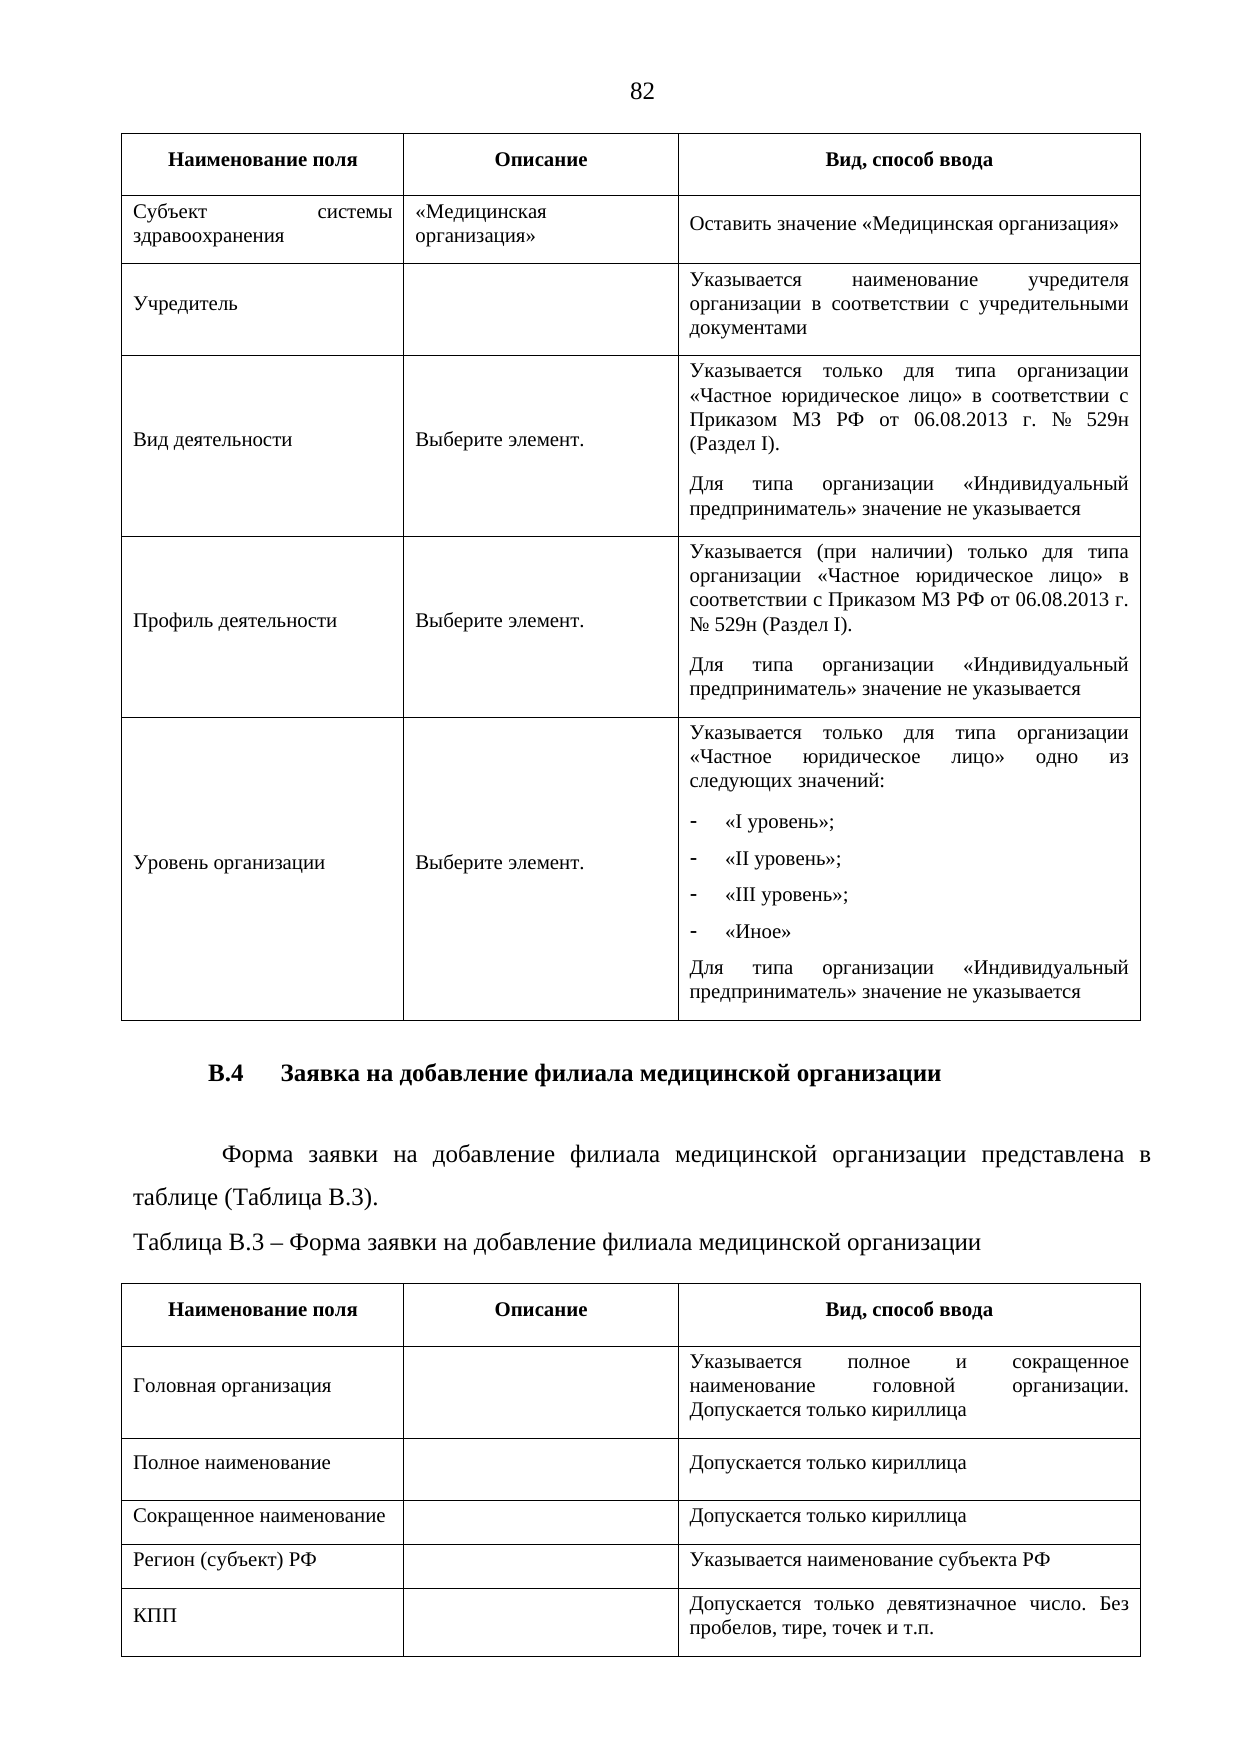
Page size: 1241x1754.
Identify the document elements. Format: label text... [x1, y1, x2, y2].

table_header Описание [404, 1284, 678, 1346]
title Заявка на добавление филиала медицинской организации [208, 1058, 1152, 1087]
table_cell Субъект системы здравоохранения [122, 196, 403, 263]
table_cell Указывается только для типа организации «Частное юридическое лицо» в соответствии с Приказом МЗ РФ от 06.08.2013 г. № 529н (Раздел I). Для типа организации «Индивидуальный предприниматель» значение не указывается [679, 356, 1140, 536]
table_cell Сокращенное наименование [122, 1501, 403, 1544]
table_header Вид, способ ввода [679, 1284, 1140, 1346]
table_cell Учредитель [122, 264, 403, 355]
table_cell Головная организация [122, 1347, 403, 1438]
table_cell Профиль деятельности [122, 537, 403, 717]
table_cell Указывается наименование субъекта РФ [679, 1545, 1140, 1588]
table_header Вид, способ ввода [679, 134, 1140, 195]
table_cell [404, 1439, 678, 1500]
table_cell Указывается полное и сокращенное наименование головной организации. Допускается только кириллица [679, 1347, 1140, 1438]
table_cell [404, 1501, 678, 1544]
table_header Описание [404, 134, 678, 195]
table_cell Уровень организации [122, 718, 403, 1020]
table_cell Полное наименование [122, 1439, 403, 1500]
table_cell [404, 1545, 678, 1588]
table_cell Допускается только девятизначное число. Без пробелов, тире, точек и т.п. [679, 1589, 1140, 1656]
table_cell «Медицинская организация» [404, 196, 678, 263]
table_cell Регион (субъект) РФ [122, 1545, 403, 1588]
table_cell Указывается наименование учредителя организации в соответствии с учредительными документами [679, 264, 1140, 355]
title Таблица В.3 – Форма заявки на добавление филиала медицинской организации [133, 1227, 1152, 1256]
text Форма заявки на добавление филиала медицинской организации представлена в таблице (Таблица В.3). [133, 1139, 1152, 1211]
table_header Наименование поля [122, 1284, 403, 1346]
table_cell Вид деятельности [122, 356, 403, 536]
table_cell Допускается только кириллица [679, 1501, 1140, 1544]
table_cell [404, 264, 678, 355]
table_cell Оставить значение «Медицинская организация» [679, 196, 1140, 263]
table_cell Указывается (при наличии) только для типа организации «Частное юридическое лицо» в соответствии с Приказом МЗ РФ от 06.08.2013 г. № 529н (Раздел I). Для типа организации «Индивидуальный предприниматель» значение не указывается [679, 537, 1140, 717]
table_cell Указывается только для типа организации «Частное юридическое лицо» одно из следующих значений: «I уровень»; «II уровень»; «III уровень»; «Иное» Для типа организации «Индивидуальный предприниматель» значение не указывается [679, 718, 1140, 1020]
table_header Наименование поля [122, 134, 403, 195]
table_cell [404, 1589, 678, 1656]
table_cell КПП [122, 1589, 403, 1656]
table_cell [404, 1347, 678, 1438]
table_cell Допускается только кириллица [679, 1439, 1140, 1500]
